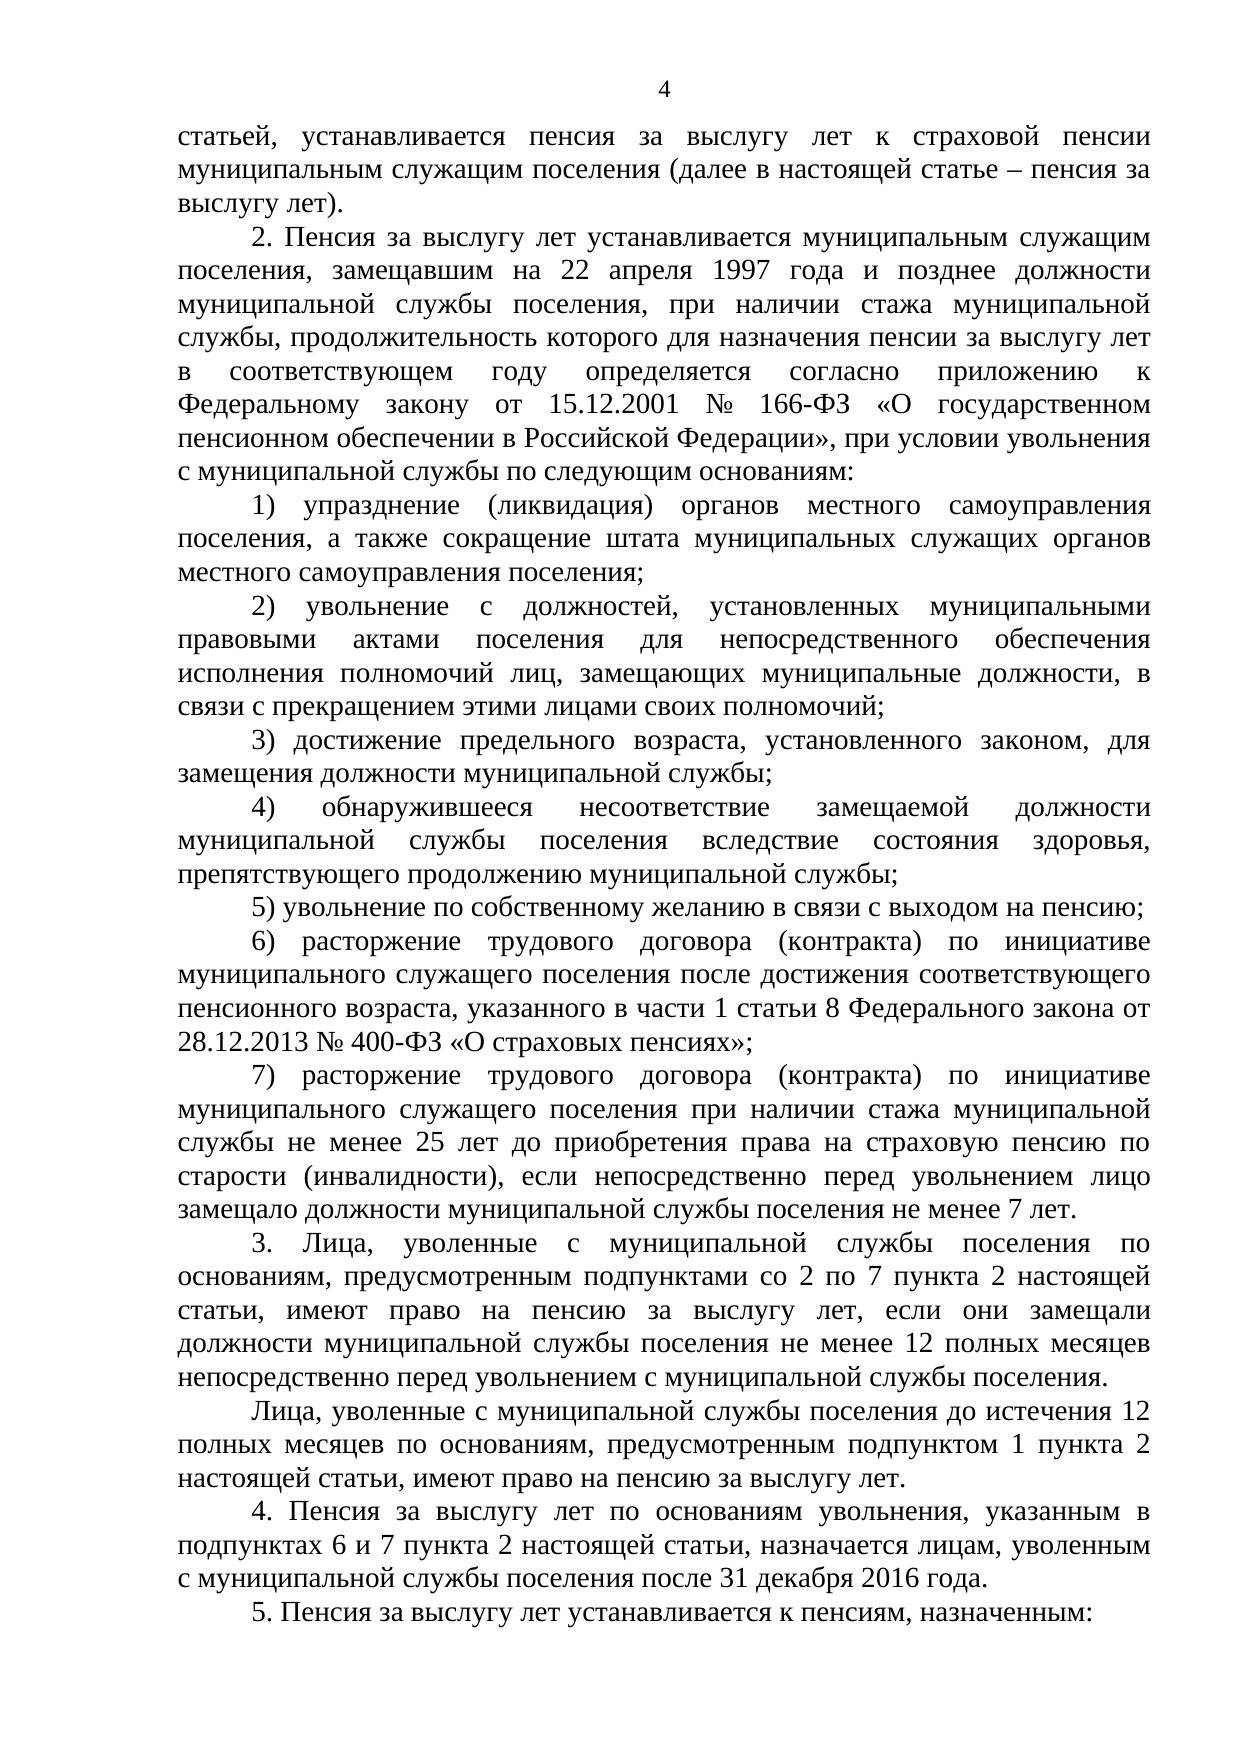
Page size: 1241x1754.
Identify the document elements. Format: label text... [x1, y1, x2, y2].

text 2. Пенсия за выслугу лет устанавливается муниципальным служащим поселения, замещавшим на 22 апреля 1997 года и позднее должности муниципальной службы поселения, при наличии стажа муниципальной службы, продолжительность которого для назначения пенсии за выслугу лет в соответствующем году определяется согласно приложению к Федеральному закону от 15.12.2001 № 166-ФЗ «О государственном пенсионном обеспечении в Российской Федерации», при условии увольнения с муниципальной службы по следующим основаниям: [177, 219, 1152, 487]
text 5) увольнение по собственному желанию в связи с выходом на пенсию; [177, 889, 1152, 923]
text 3) достижение предельного возраста, установленного законом, для замещения должности муниципальной службы; [177, 722, 1152, 789]
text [177, 118, 1152, 219]
text 2) увольнение с должностей, установленных муниципальными правовыми актами поселения для непосредственного обеспечения исполнения полномочий лиц, замещающих муниципальные должности, в связи с прекращением этими лицами своих полномочий; [177, 588, 1152, 722]
text 1) упразднение (ликвидация) органов местного самоуправления поселения, а также сокращение штата муниципальных служащих органов местного самоуправления поселения; [177, 487, 1152, 588]
text 7) расторжение трудового договора (контракта) по инициативе муниципального служащего поселения при наличии стажа муниципальной службы не менее 25 лет до приобретения права на страховую пенсию по старости (инвалидности), если непосредственно перед увольнением лицо замещало должности муниципальной службы поселения не менее 7 лет. [177, 1057, 1152, 1225]
text 5. Пенсия за выслугу лет устанавливается к пенсиям, назначенным: [177, 1594, 1152, 1627]
text 3. Лица, уволенные с муниципальной службы поселения по основаниям, предусмотренным подпунктами со 2 по 7 пункта 2 настоящей статьи, имеют право на пенсию за выслугу лет, если они замещали должности муниципальной службы поселения не менее 12 полных месяцев непосредственно перед увольнением с муниципальной службы поселения. [177, 1225, 1152, 1393]
text 6) расторжение трудового договора (контракта) по инициативе муниципального служащего поселения после достижения соответствующего пенсионного возраста, указанного в части 1 статьи 8 Федерального закона от 28.12.2013 № 400-ФЗ «О страховых пенсиях»; [177, 923, 1152, 1057]
text 4. Пенсия за выслугу лет по основаниям увольнения, указанным в подпунктах 6 и 7 пункта 2 настоящей статьи, назначается лицам, уволенным с муниципальной службы поселения после 31 декабря 2016 года. [177, 1493, 1152, 1594]
text 4) обнаружившееся несоответствие замещаемой должности муниципальной службы поселения вследствие состояния здоровья, препятствующего продолжению муниципальной службы; [177, 789, 1152, 889]
text Лица, уволенные с муниципальной службы поселения до истечения 12 полных месяцев по основаниям, предусмотренным подпунктом 1 пункта 2 настоящей статьи, имеют право на пенсию за выслугу лет. [177, 1393, 1152, 1493]
